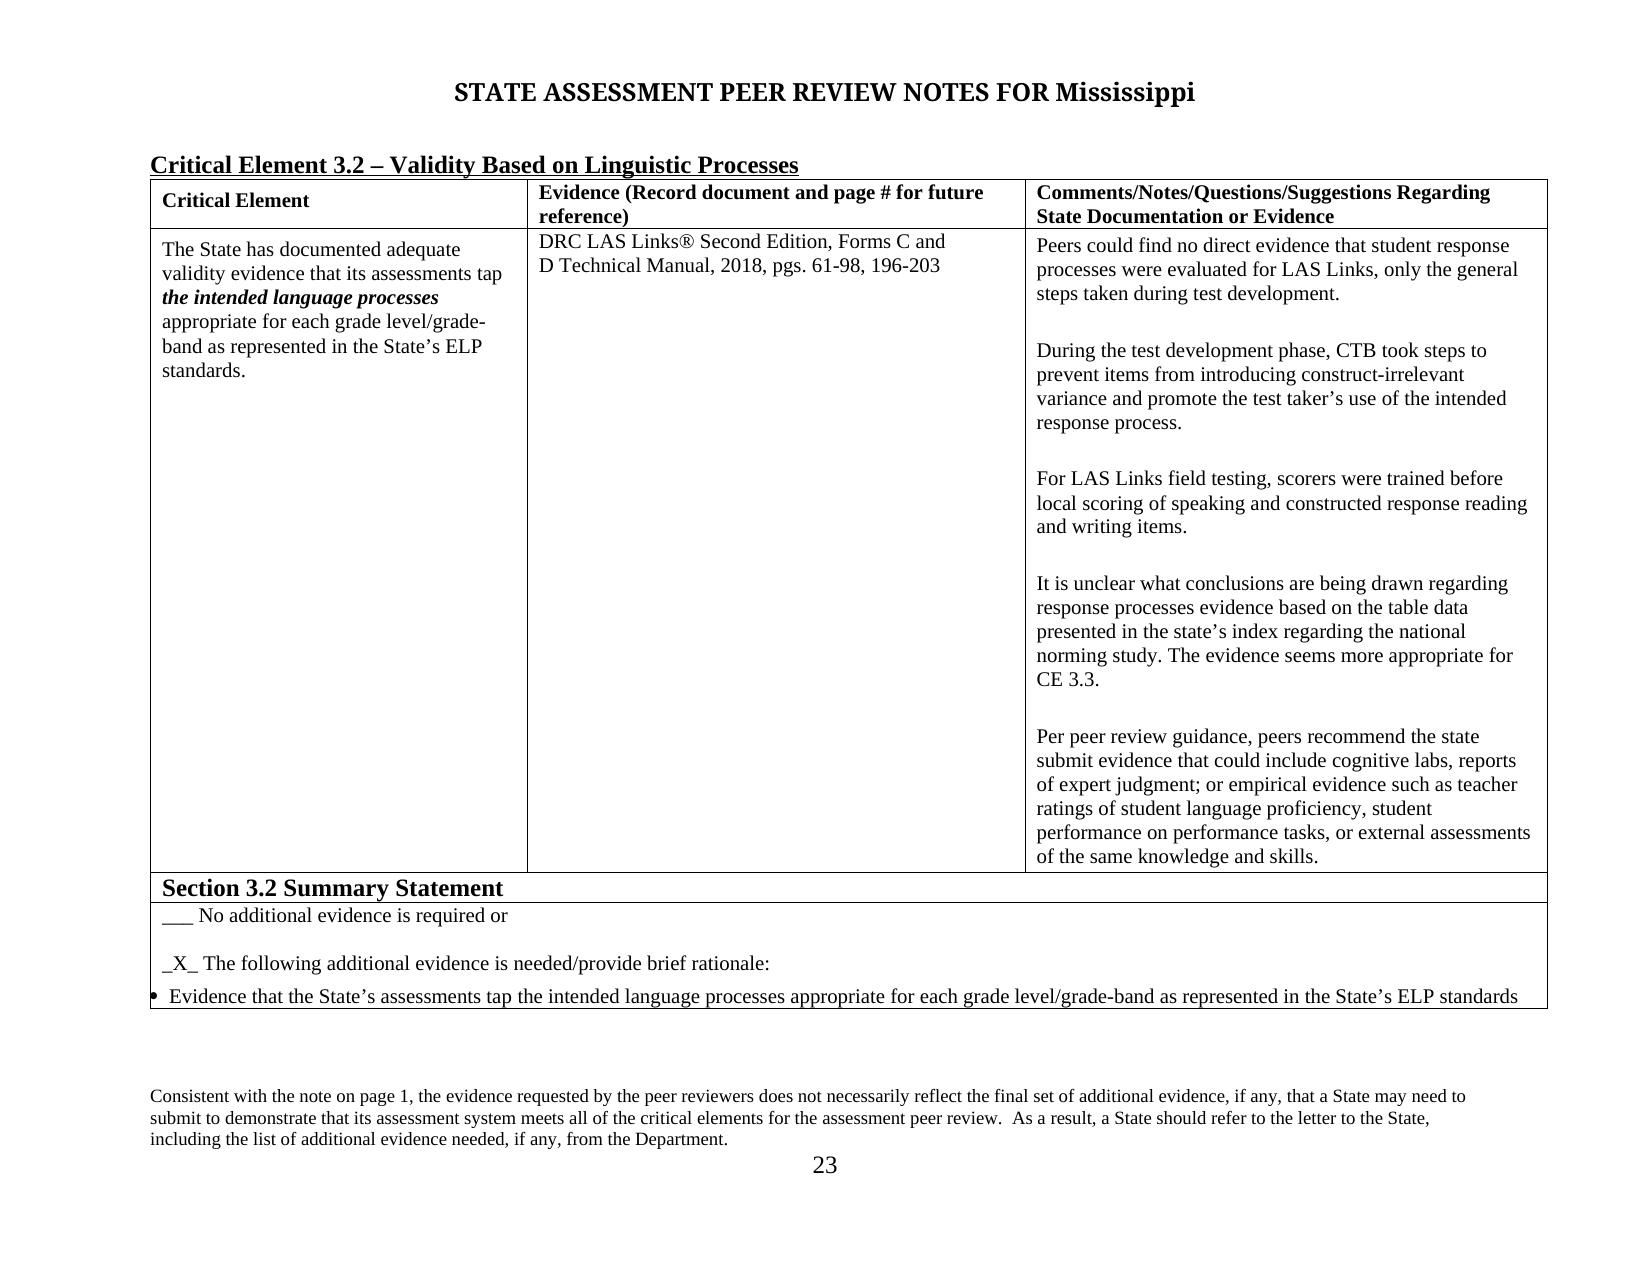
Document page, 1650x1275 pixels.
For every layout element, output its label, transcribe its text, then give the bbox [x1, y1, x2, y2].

table_header Evidence (Record document and page # for future reference) [528, 180, 1025, 228]
table_cell ___ No additional evidence is required or _X_ The following additional evidence is needed/provide brief rationale: Evidence that the State’s assessments tap the intended language processes appropriate for each grade level/grade-band as represented in the State’s ELP standards [151, 903, 1547, 1008]
table_cell Peers could find no direct evidence that student response processes were evaluated for LAS Links, only the general steps taken during test development. During the test development phase, CTB took steps to prevent items from introducing construct-irrelevant variance and promote the test taker’s use of the intended response process. For LAS Links field testing, scorers were trained before local scoring of speaking and constructed response reading and writing items. It is unclear what conclusions are being drawn regarding response processes evidence based on the table data presented in the state’s index regarding the national norming study. The evidence seems more appropriate for CE 3.3. Per peer review guidance, peers recommend the state submit evidence that could include cognitive labs, reports of expert judgment; or empirical evidence such as teacher ratings of student language proficiency, student performance on performance tasks, or external assessments of the same knowledge and skills. [1026, 229, 1547, 872]
subtitle Critical Element 3.2 – Validity Based on Linguistic Processes [150, 150, 1500, 179]
table_header Comments/Notes/Questions/Suggestions Regarding State Documentation or Evidence [1026, 180, 1547, 228]
table_header Critical Element [151, 180, 527, 228]
table_cell The State has documented adequate validity evidence that its assessments tap the intended language processes appropriate for each grade level/grade-band as represented in the State’s ELP standards. [151, 229, 527, 872]
table_cell Section 3.2 Summary Statement [151, 873, 1547, 902]
table_cell DRC LAS Links® Second Edition, Forms C and D Technical Manual, 2018, pgs. 61-98, 196-203 [528, 229, 1025, 872]
